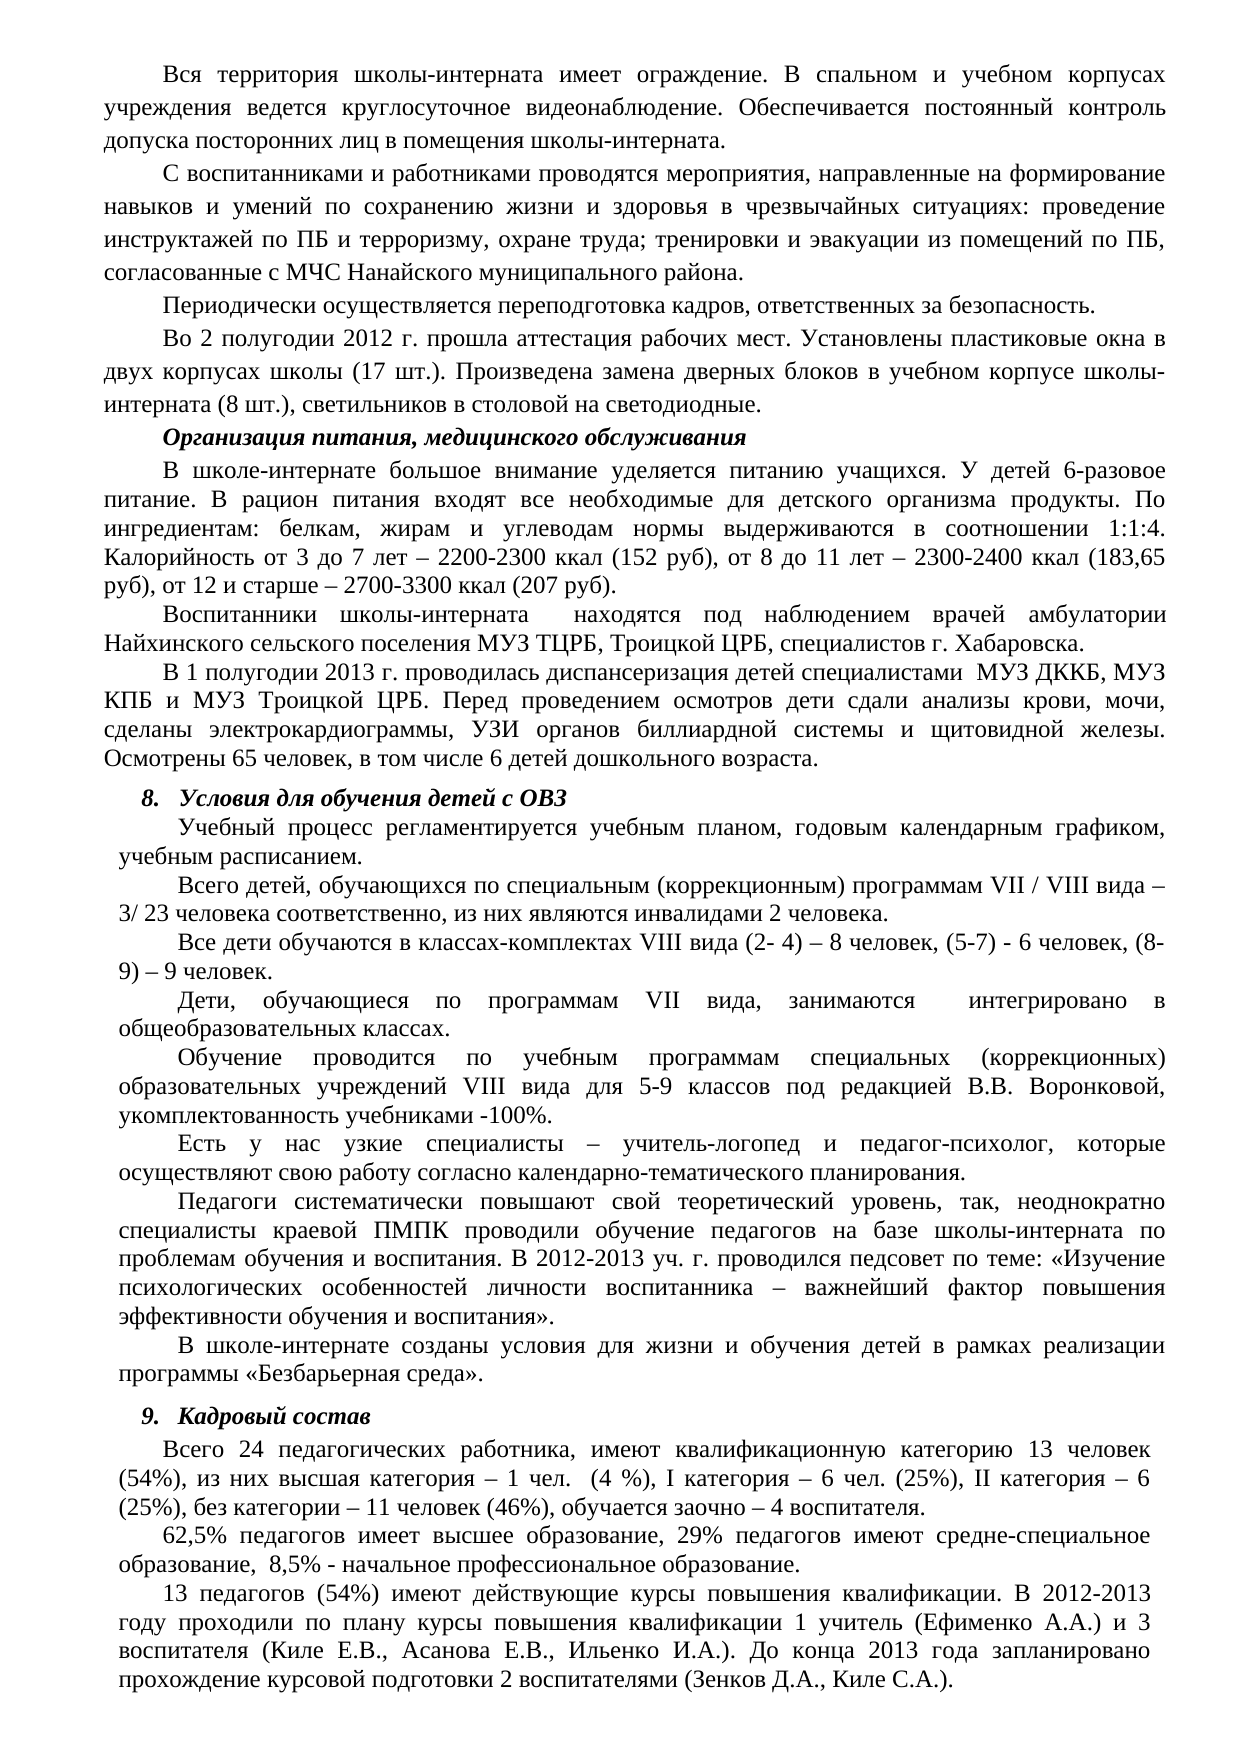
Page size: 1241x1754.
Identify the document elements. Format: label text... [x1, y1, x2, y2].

list Всего детей, обучающихся по специальным (коррекционным) программам VII / VIII вида – 3/ 23 человека соответственно, из них являются инвалидами 2 человека. [118, 870, 1167, 927]
list Есть у нас узкие специалисты – учитель-логопед и педагог-психолог, которые осуществляют свою работу согласно календарно-тематического планирования. [118, 1128, 1167, 1186]
list В школе-интернате созданы условия для жизни и обучения детей в рамках реализации программы «Безбарьерная среда». [118, 1330, 1167, 1387]
list Педагоги систематически повышают свой теоретический уровень, так, неоднократно специалисты краевой ПМПК проводили обучение педагогов на базе школы-интерната по проблемам обучения и воспитания. В 2012-2013 уч. г. проводился педсовет по теме: «Изучение психологических особенностей личности воспитанника – важнейший фактор повышения эффективности обучения и воспитания». [118, 1186, 1167, 1330]
list Все дети обучаются в классах-комплектах VIII вида (2- 4) – 8 человек, (5-7) - 6 человек, (8-9) – 9 человек. [118, 927, 1167, 985]
list Условия для обучения детей с ОВЗ [141, 783, 1167, 812]
text Воспитанники школы-интерната находятся под наблюдением врачей амбулатории Найхинского сельского поселения МУЗ ТЦРБ, Троицкой ЦРБ, специалистов г. Хабаровска. [103, 599, 1167, 657]
list Обучение проводится по учебным программам специальных (коррекционных) образовательных учреждений VIII вида для 5-9 классов под редакцией В.В. Воронковой, укомплектованность учебниками -100%. [118, 1042, 1167, 1128]
text С воспитанниками и работниками проводятся мероприятия, направленные на формирование навыков и умений по сохранению жизни и здоровья в чрезвычайных ситуациях: проведение инструктажей по ПБ и терроризму, охране труда; тренировки и эвакуации из помещений по ПБ, согласованные с МЧС Нанайского муниципального района. [103, 158, 1167, 286]
list Всего 24 педагогических работника, имеют квалификационную категорию 13 человек (54%), из них высшая категория – 1 чел. (4 %), I категория – 6 чел. (25%), II категория – 6 (25%), без категории – 11 человек (46%), обучается заочно – 4 воспитателя. [118, 1434, 1152, 1520]
list Дети, обучающиеся по программам VII вида, занимаются интегрировано в общеобразовательных классах. [118, 985, 1167, 1042]
text В школе-интернате большое внимание уделяется питанию учащихся. У детей 6-разовое питание. В рацион питания входят все необходимые для детского организма продукты. По ингредиентам: белкам, жирам и углеводам нормы выдерживаются в соотношении 1:1:4. Калорийность от 3 до 7 лет – 2200-2300 ккал (152 руб), от 8 до 11 лет – 2300-2400 ккал (183,65 руб), от 12 и старше – 2700-3300 ккал (207 руб). [103, 455, 1167, 599]
list 13 педагогов (54%) имеют действующие курсы повышения квалификации. В 2012-2013 году проходили по плану курсы повышения квалификации 1 учитель (Ефименко А.А.) и 3 воспитателя (Киле Е.В., Асанова Е.В., Ильенко И.А.). До конца 2013 года запланировано прохождение курсовой подготовки 2 воспитателями (Зенков Д.А., Киле С.А.). [118, 1578, 1152, 1693]
text В 1 полугодии 2013 г. проводилась диспансеризация детей специалистами МУЗ ДККБ, МУЗ КПБ и МУЗ Троицкой ЦРБ. Перед проведением осмотров дети сдали анализы крови, мочи, сделаны электрокардиограммы, УЗИ органов биллиардной системы и щитовидной железы. Осмотрены 65 человек, в том числе 6 детей дошкольного возраста. [103, 657, 1167, 772]
text Организация питания, медицинского обслуживания [103, 422, 1167, 451]
list Кадровый состав [141, 1401, 1167, 1430]
list Учебный процесс регламентируется учебным планом, годовым календарным графиком, учебным расписанием. [118, 812, 1167, 870]
text Во 2 полугодии 2012 г. прошла аттестация рабочих мест. Установлены пластиковые окна в двух корпусах школы (17 шт.). Произведена замена дверных блоков в учебном корпусе школы-интерната (8 шт.), светильников в столовой на светодиодные. [103, 323, 1167, 418]
text Периодически осуществляется переподготовка кадров, ответственных за безопасность. [103, 290, 1167, 319]
text Вся территория школы-интерната имеет ограждение. В спальном и учебном корпусах учреждения ведется круглосуточное видеонаблюдение. Обеспечивается постоянный контроль допуска посторонних лиц в помещения школы-интерната. [103, 59, 1167, 154]
list 62,5% педагогов имеет высшее образование, 29% педагогов имеют средне-специальное образование, 8,5% - начальное профессиональное образование. [118, 1520, 1152, 1578]
